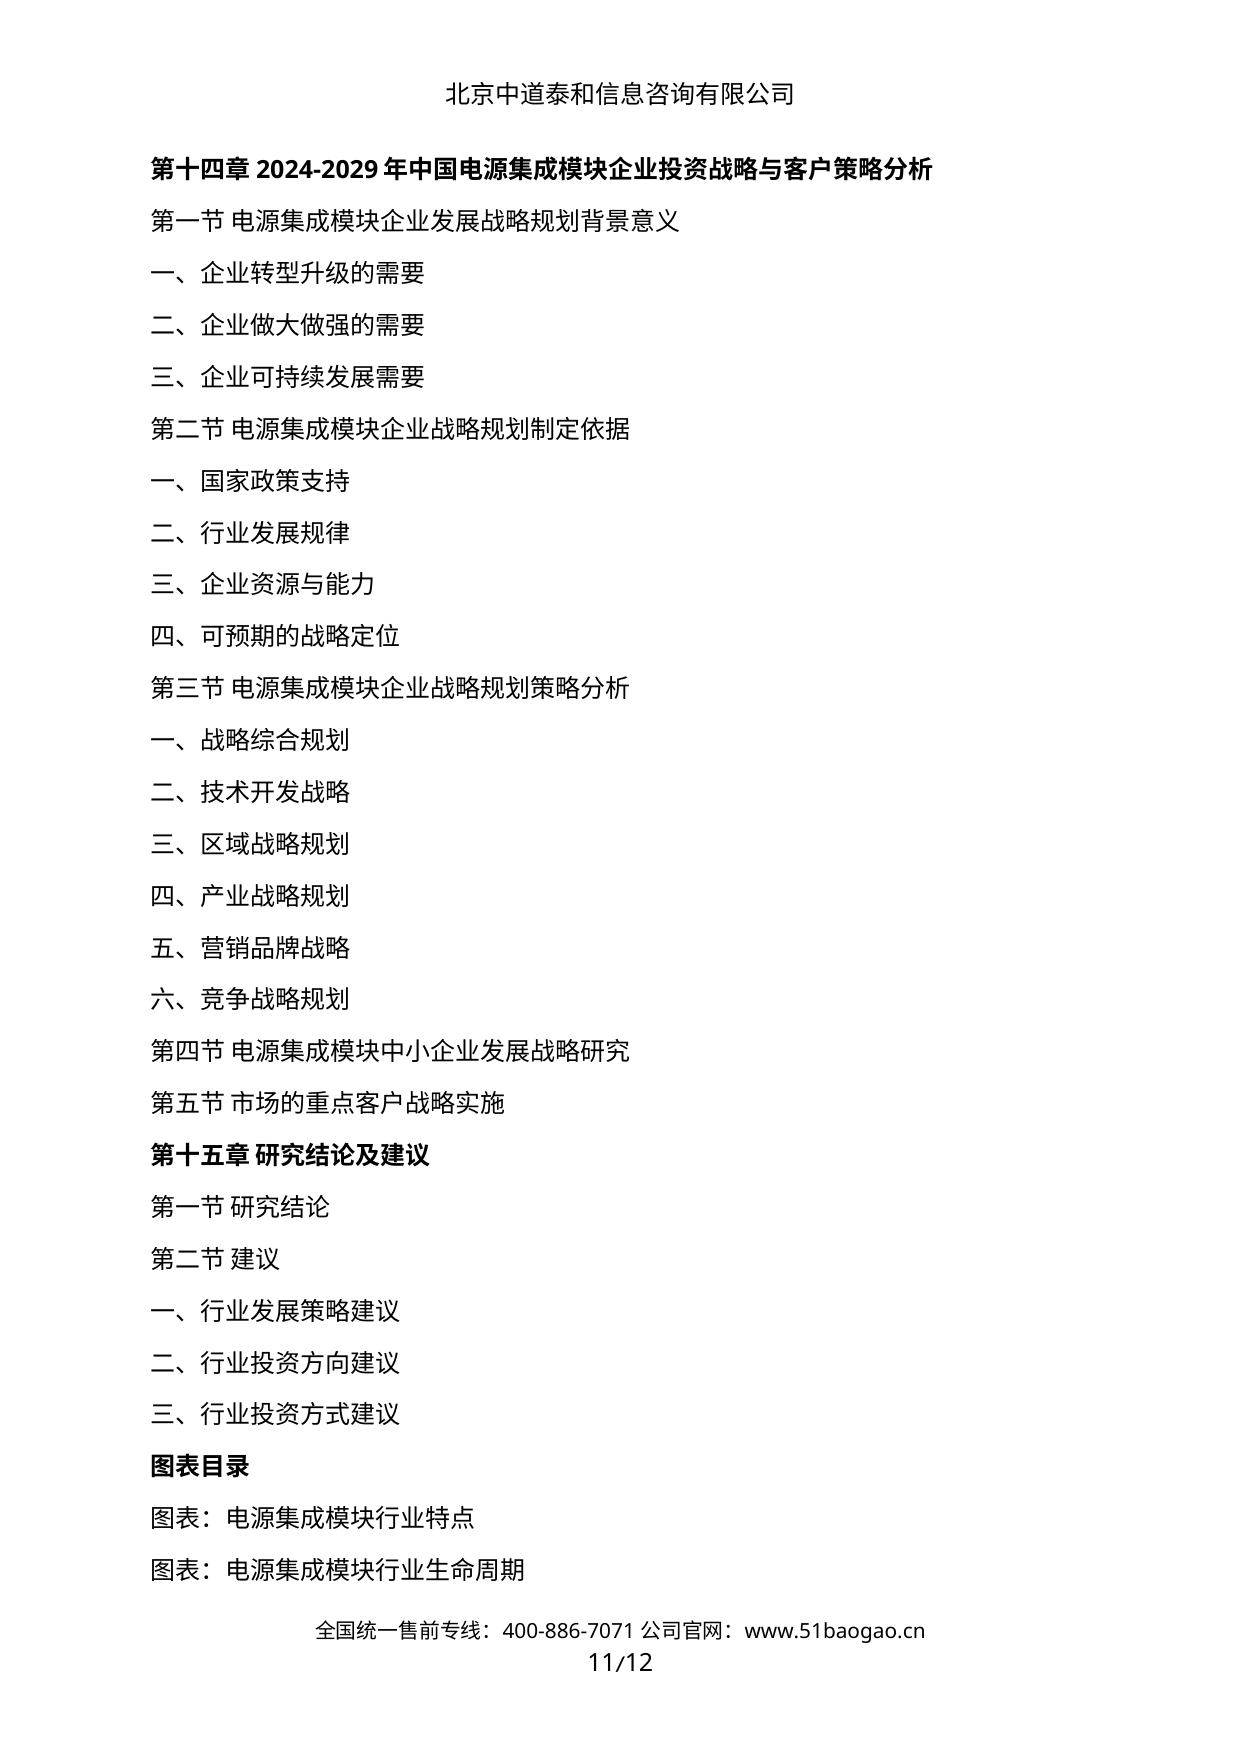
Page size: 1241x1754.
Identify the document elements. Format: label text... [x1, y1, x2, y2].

text 图表：电源集成模块行业生命周期 [150, 1551, 1090, 1587]
text 图表：电源集成模块行业特点 [150, 1499, 1090, 1535]
text 第三节 电源集成模块企业战略规划策略分析 [150, 669, 1090, 705]
text 一、企业转型升级的需要 [150, 254, 1090, 290]
text 二、行业投资方向建议 [150, 1343, 1090, 1379]
text 三、行业投资方式建议 [150, 1395, 1090, 1431]
text 三、企业可持续发展需要 [150, 357, 1090, 394]
text 二、技术开发战略 [150, 772, 1090, 809]
text 第十五章 研究结论及建议 [150, 1136, 1090, 1172]
text 第一节 电源集成模块企业发展战略规划背景意义 [150, 202, 1090, 238]
text 四、可预期的战略定位 [150, 617, 1090, 653]
text 第二节 电源集成模块企业战略规划制定依据 [150, 409, 1090, 446]
text 二、企业做大做强的需要 [150, 306, 1090, 342]
text 第一节 研究结论 [150, 1187, 1090, 1224]
text 图表目录 [150, 1447, 1090, 1483]
text 五、营销品牌战略 [150, 928, 1090, 964]
text 六、竞争战略规划 [150, 980, 1090, 1016]
text 三、区域战略规划 [150, 824, 1090, 861]
text 二、行业发展规律 [150, 513, 1090, 549]
text 第十四章 2024-2029年中国电源集成模块企业投资战略与客户策略分析 [150, 150, 1090, 186]
text 四、产业战略规划 [150, 876, 1090, 912]
text 一、战略综合规划 [150, 721, 1090, 757]
text 第二节 建议 [150, 1239, 1090, 1276]
text 第四节 电源集成模块中小企业发展战略研究 [150, 1032, 1090, 1068]
text 三、企业资源与能力 [150, 565, 1090, 601]
text 一、行业发展策略建议 [150, 1291, 1090, 1327]
text 一、国家政策支持 [150, 461, 1090, 497]
text 第五节 市场的重点客户战略实施 [150, 1084, 1090, 1120]
